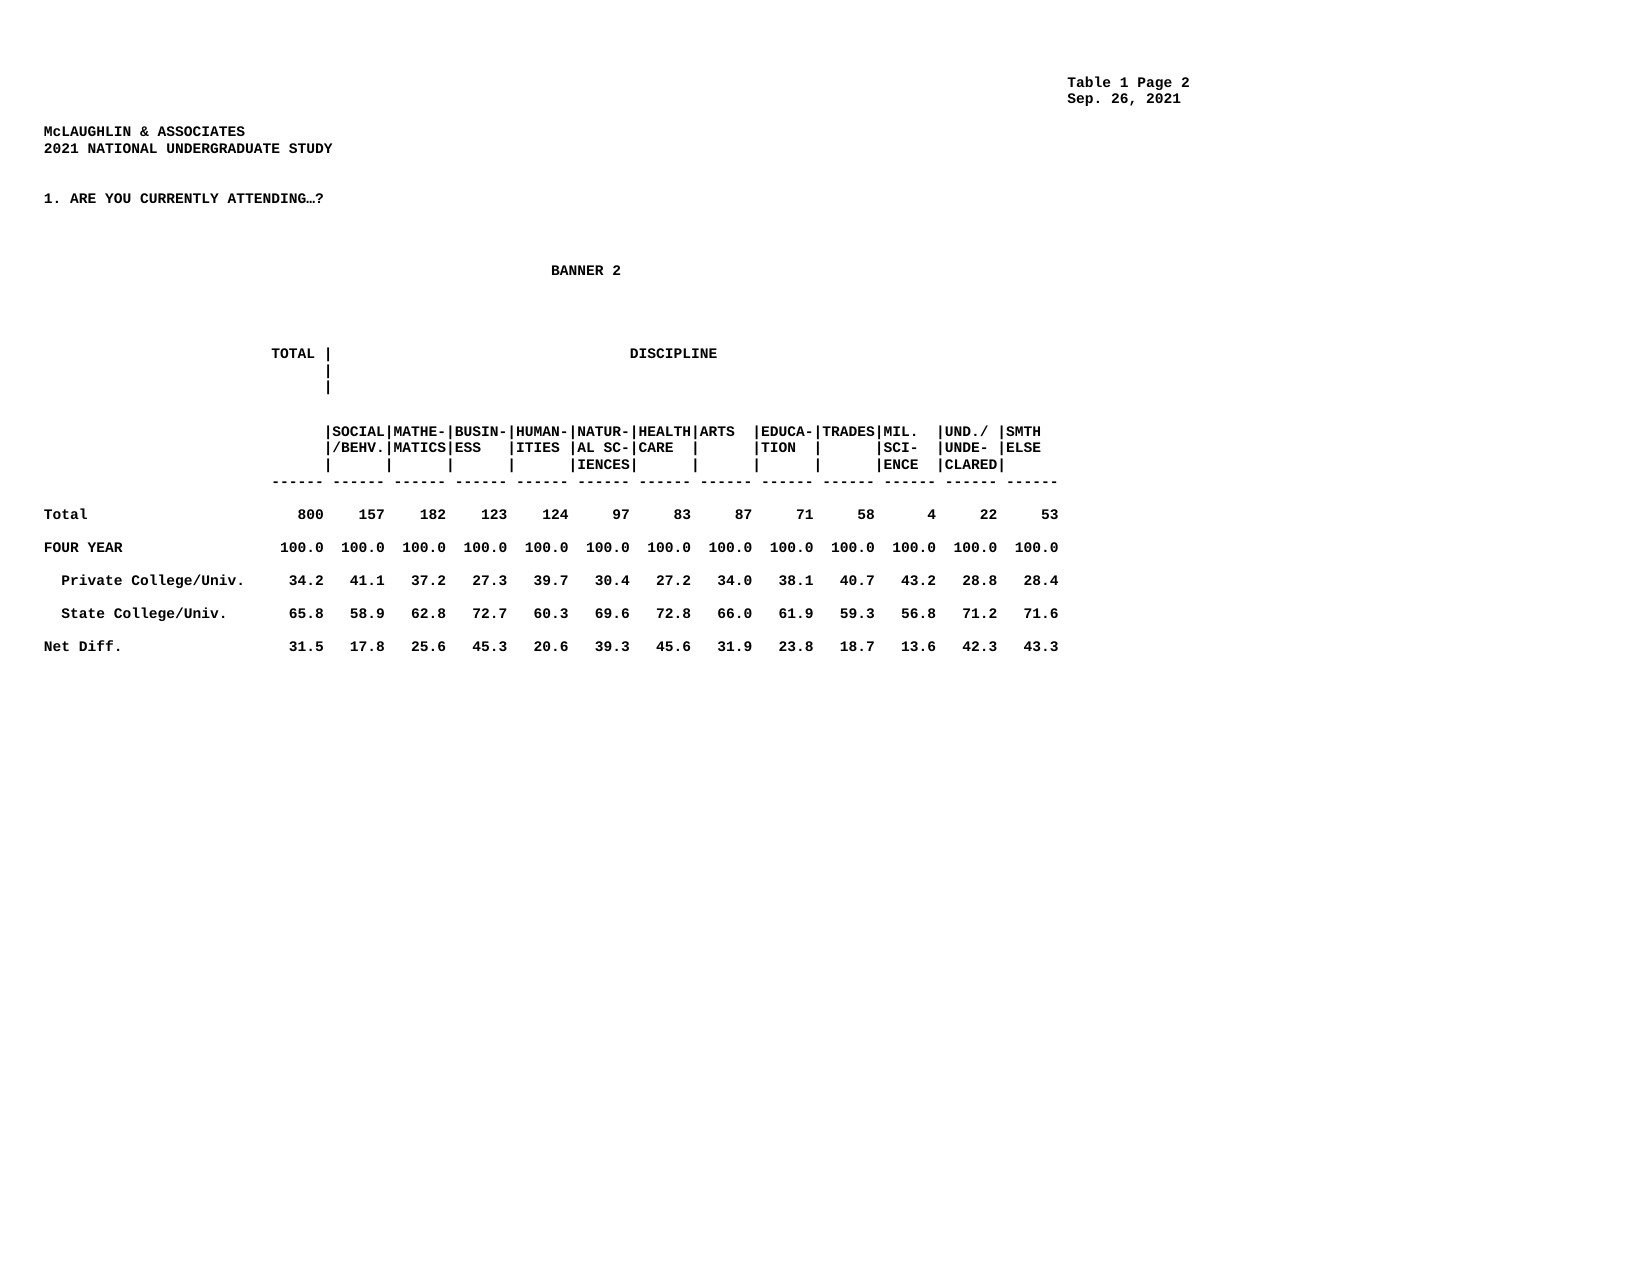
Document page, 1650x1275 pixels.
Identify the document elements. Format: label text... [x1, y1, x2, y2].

text TOTAL | DISCIPLINE [43, 346, 1650, 363]
text FOUR YEAR 100.0 100.0 100.0 100.0 100.0 100.0 100.0 100.0 100.0 100.0 100.0 100.0 100.0 [43, 540, 1650, 557]
text |SOCIAL|MATHE-|BUSIN-|HUMAN-|NATUR-|HEALTH|ARTS |EDUCA-|TRADES|MIL. |UND./ |SMTH [43, 424, 1650, 441]
text 2021 NATIONAL UNDERGRADUATE STUDY [43, 141, 1650, 158]
text State College/Univ. 65.8 58.9 62.8 72.7 60.3 69.6 72.8 66.0 61.9 59.3 56.8 71.2 71.6 [43, 606, 1650, 623]
text 1. ARE YOU CURRENTLY ATTENDING…? [43, 191, 1650, 207]
text Net Diff. 31.5 17.8 25.6 45.3 20.6 39.3 45.6 31.9 23.8 18.7 13.6 42.3 43.3 [43, 639, 1650, 656]
text |/BEHV.|MATICS|ESS |ITIES |AL SC-|CARE | |TION | |SCI- |UNDE- |ELSE [43, 441, 1650, 457]
text | [43, 379, 1650, 396]
text | [43, 363, 1650, 379]
text BANNER 2 [43, 263, 1650, 280]
text ------ ------ ------ ------ ------ ------ ------ ------ ------ ------ ------ ------ ------ [43, 474, 1650, 490]
text Table 1 Page 2 [43, 75, 1650, 92]
text Sep. 26, 2021 [43, 92, 1650, 108]
text Total 800 157 182 123 124 97 83 87 71 58 4 22 53 [43, 507, 1650, 523]
text Private College/Univ. 34.2 41.1 37.2 27.3 39.7 30.4 27.2 34.0 38.1 40.7 43.2 28.8 28.4 [43, 573, 1650, 590]
text McLAUGHLIN & ASSOCIATES [43, 125, 1650, 141]
text | | | | |IENCES| | | | |ENCE |CLARED| [43, 457, 1650, 474]
